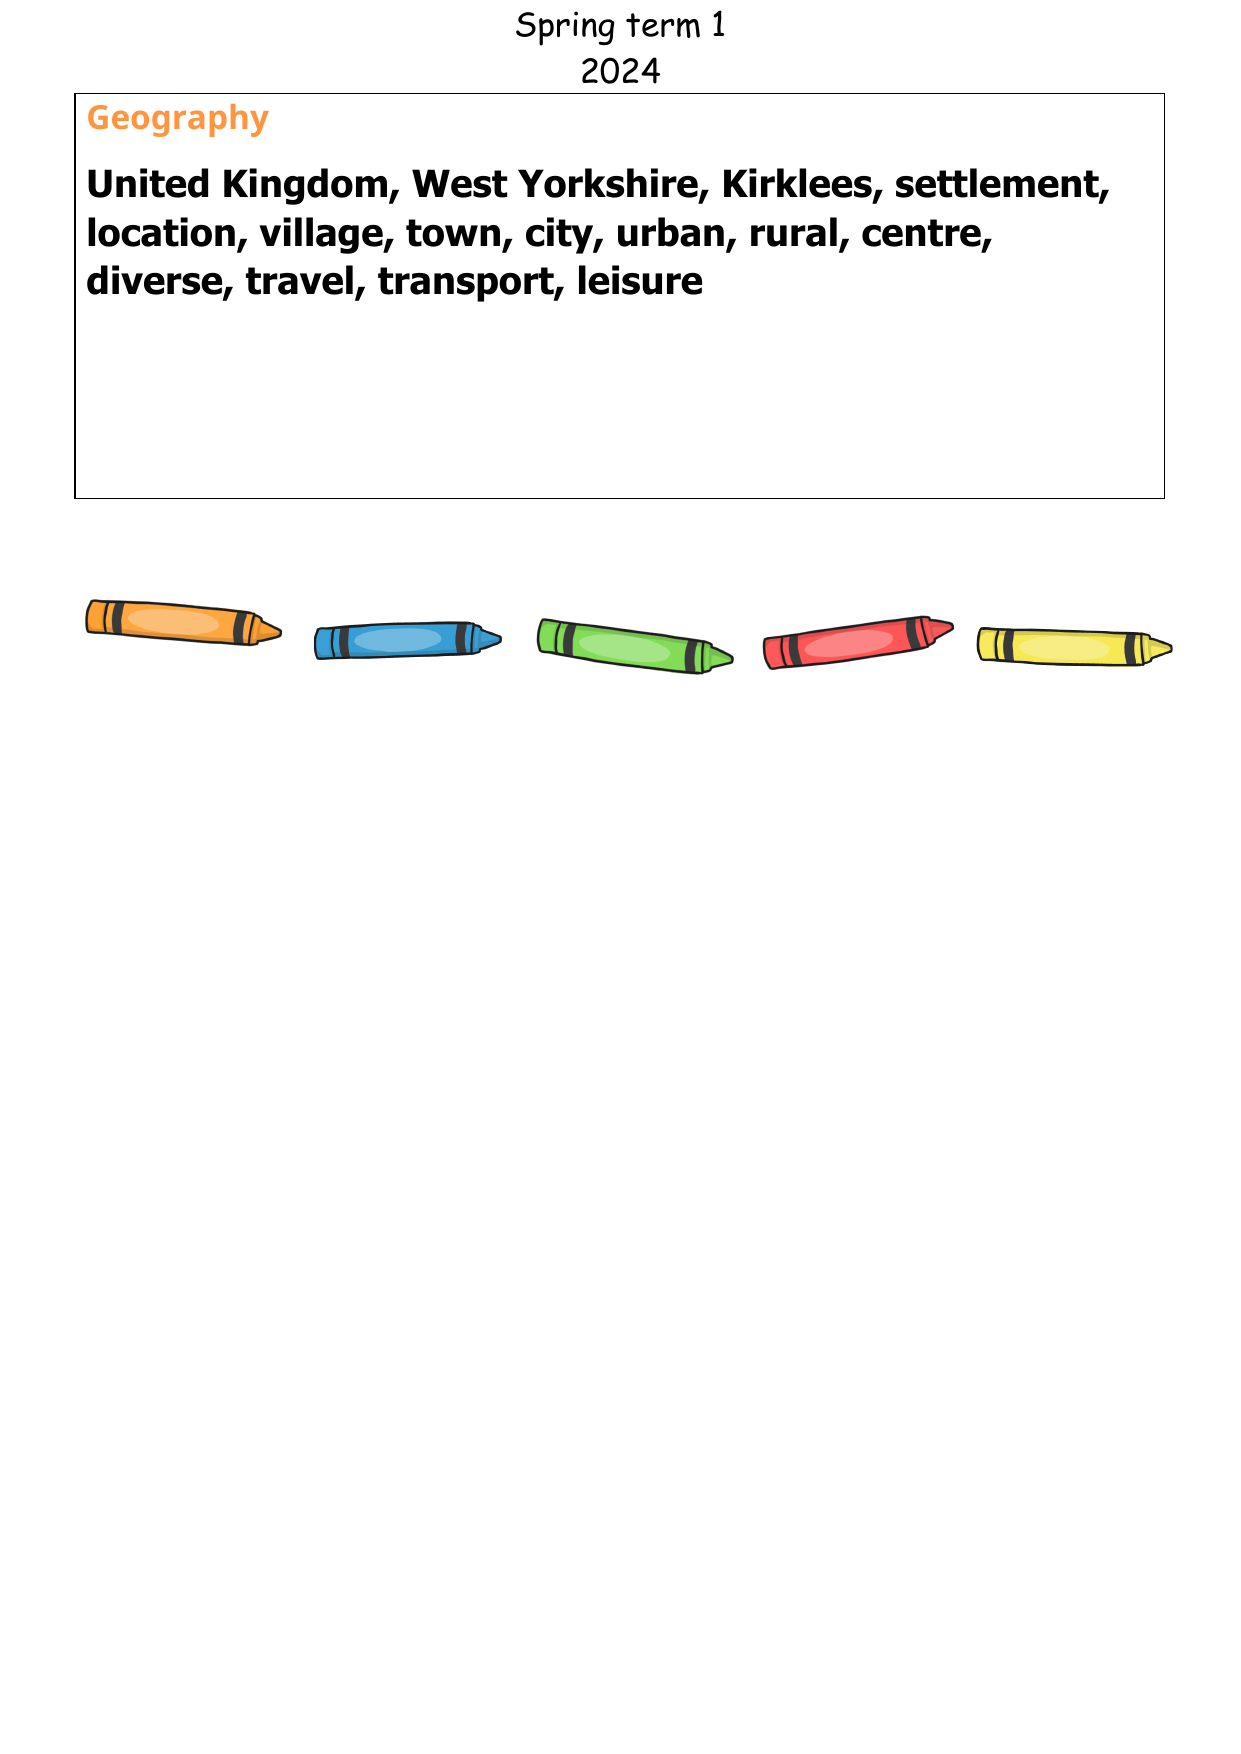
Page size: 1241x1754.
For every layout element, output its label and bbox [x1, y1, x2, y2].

picture [535, 618, 736, 678]
picture [84, 593, 284, 654]
picture [976, 627, 1173, 667]
picture [313, 621, 502, 660]
table_cell [76, 94, 1164, 497]
picture [761, 606, 956, 676]
